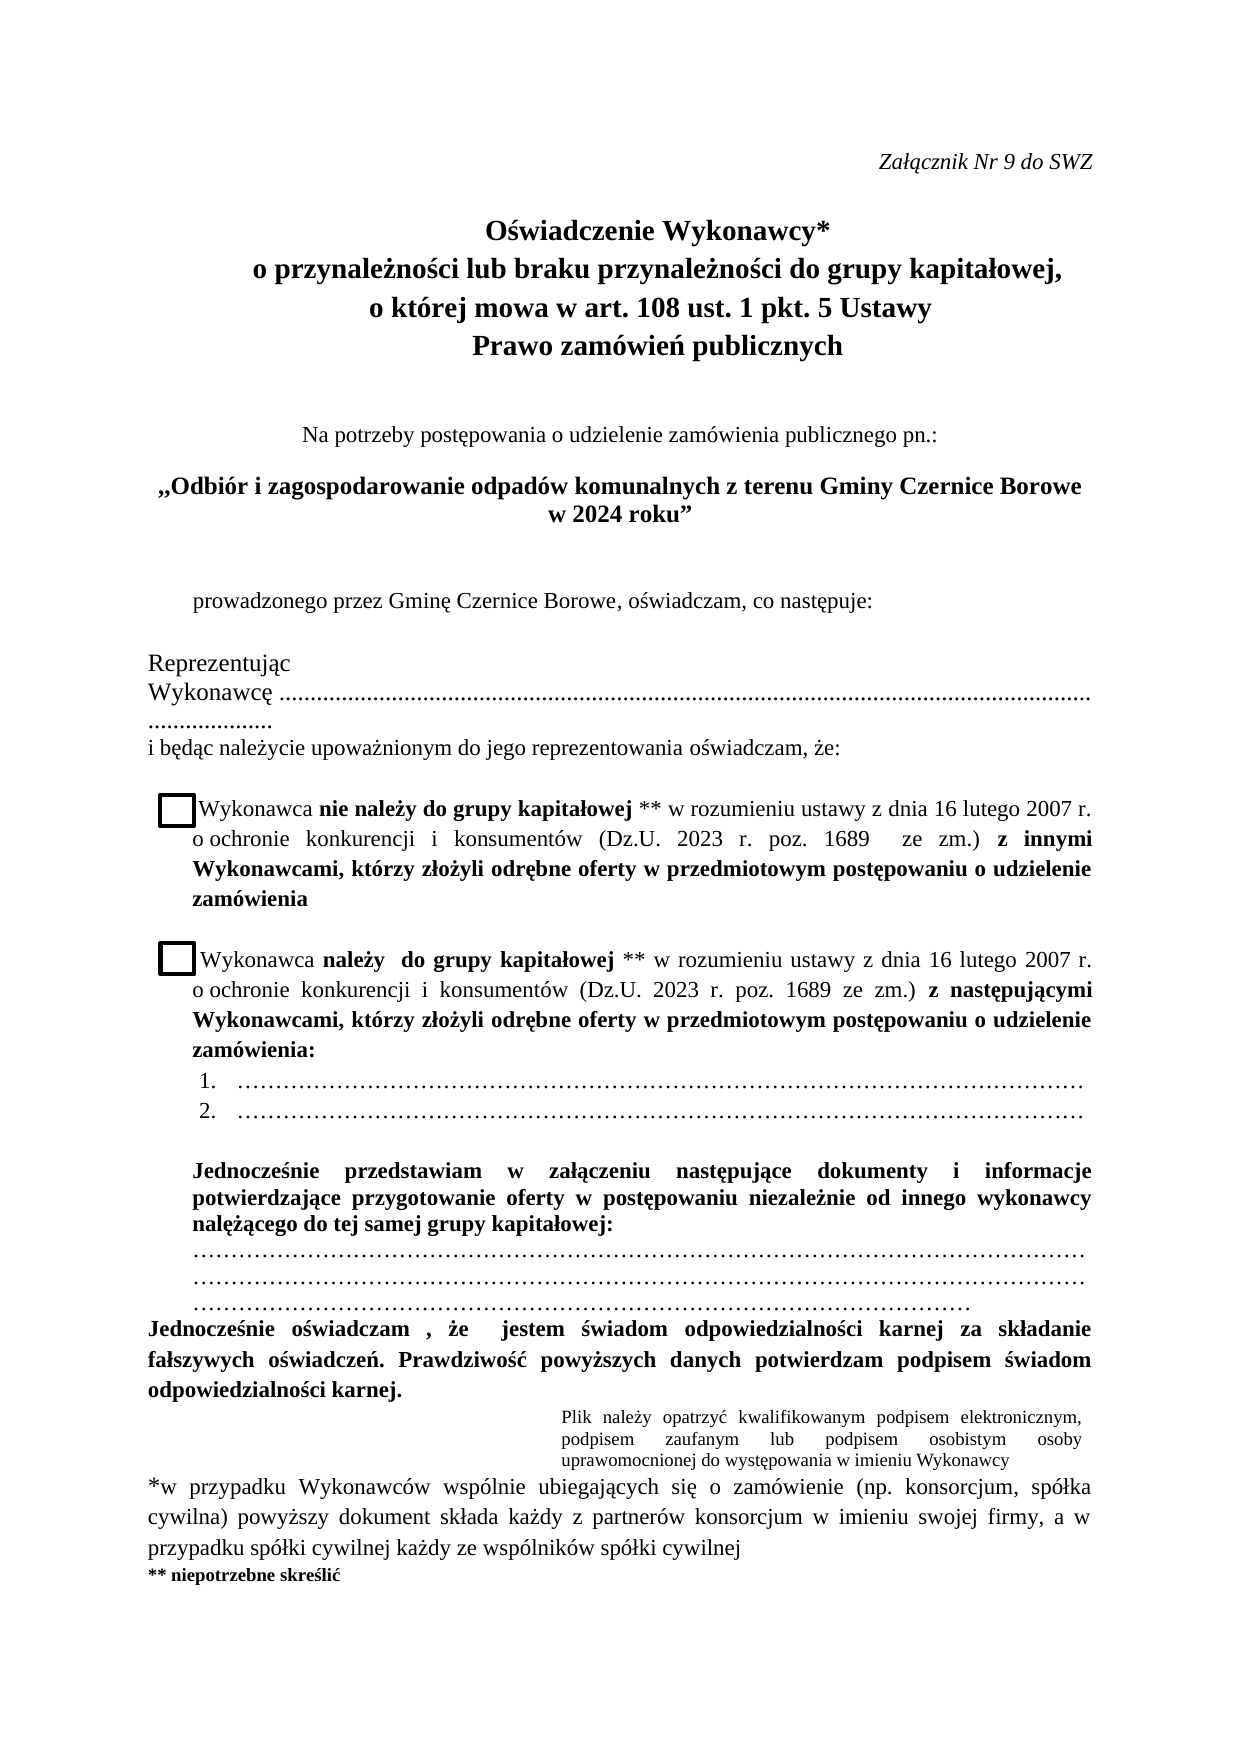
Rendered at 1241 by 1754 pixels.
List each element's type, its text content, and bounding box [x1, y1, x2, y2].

text Na potrzeby postępowania o udzielenie zamówienia publicznego pn.: [148, 421, 1092, 447]
text Załącznik Nr 9 do SWZ [148, 148, 1092, 174]
text ………………………………………………………………………………………………………………………………………………………………………………………………………………………………………………………………………………………………………… [192, 1236, 1092, 1315]
list ………………………………………………………………………………………………… [199, 1067, 1092, 1093]
text Jednocześnie przedstawiam w załączeniu następujące dokumenty i informacje potwierdzające przygotowanie oferty w postępowaniu niezależnie od innego wykonawcy nalężącego do tej samej grupy kapitałowej: [192, 1157, 1092, 1236]
text ** niepotrzebne skreślić [148, 1564, 1092, 1585]
text prowadzonego przez Gminę Czernice Borowe, oświadczam, co następuje: [193, 587, 1092, 614]
text i będąc należycie upoważnionym do jego reprezentowania oświadczam, że: [148, 734, 1092, 761]
list Wykonawca należy do grupy kapitałowej ** w rozumieniu ustawy z dnia 16 lutego 2007 r. o ochronie konkurencji i konsumentów (Dz.U. 2023 r. poz. 1689 ze zm.) z następującymi Wykonawcami, którzy złożyli odrębne oferty w przedmiotowym postępowaniu o udzielenie zamówienia: [192, 946, 1092, 1063]
text *w przypadku Wykonawców wspólnie ubiegających się o zamówienie (np. konsorcjum, spółka cywilna) powyższy dokument składa każdy z partnerów konsorcjum w imieniu swojej firmy, a w przypadku spółki cywilnej każdy ze wspólników spółki cywilnej [148, 1471, 1092, 1560]
text Plik należy opatrzyć kwalifikowanym podpisem elektronicznym, podpisem zaufanym lub podpisem osobistym osoby uprawomocnionej do występowania w imieniu Wykonawcy [561, 1406, 1082, 1471]
text Jednocześnie oświadczam , że jestem świadom odpowiedzialności karnej za składanie fałszywych oświadczeń. Prawdziwość powyższych danych potwierdzam podpisem świadom odpowiedzialności karnej. [148, 1315, 1092, 1402]
list o której mowa w art. 108 ust. 1 pkt. 5 Ustawy Prawo zamówień publicznych [223, 290, 1092, 362]
list Oświadczenie Wykonawcy* [223, 213, 1092, 246]
list ………………………………………………………………………………………………… [199, 1097, 1092, 1123]
list o przynależności lub braku przynależności do grupy kapitałowej, [223, 251, 1092, 285]
list Wykonawca nie należy do grupy kapitałowej ** w rozumieniu ustawy z dnia 16 lutego 2007 r. o ochronie konkurencji i konsumentów (Dz.U. 2023 r. poz. 1689 ze zm.) z innymi Wykonawcami, którzy złożyli odrębne oferty w przedmiotowym postępowaniu o udzielenie zamówienia [192, 795, 1092, 912]
text Reprezentując Wykonawcę ...................................................................................................................................................... [148, 648, 1092, 734]
text ,,Odbiór i zagospodarowanie odpadów komunalnych z terenu Gminy Czernice Borowe w 2024 roku” [148, 471, 1092, 528]
